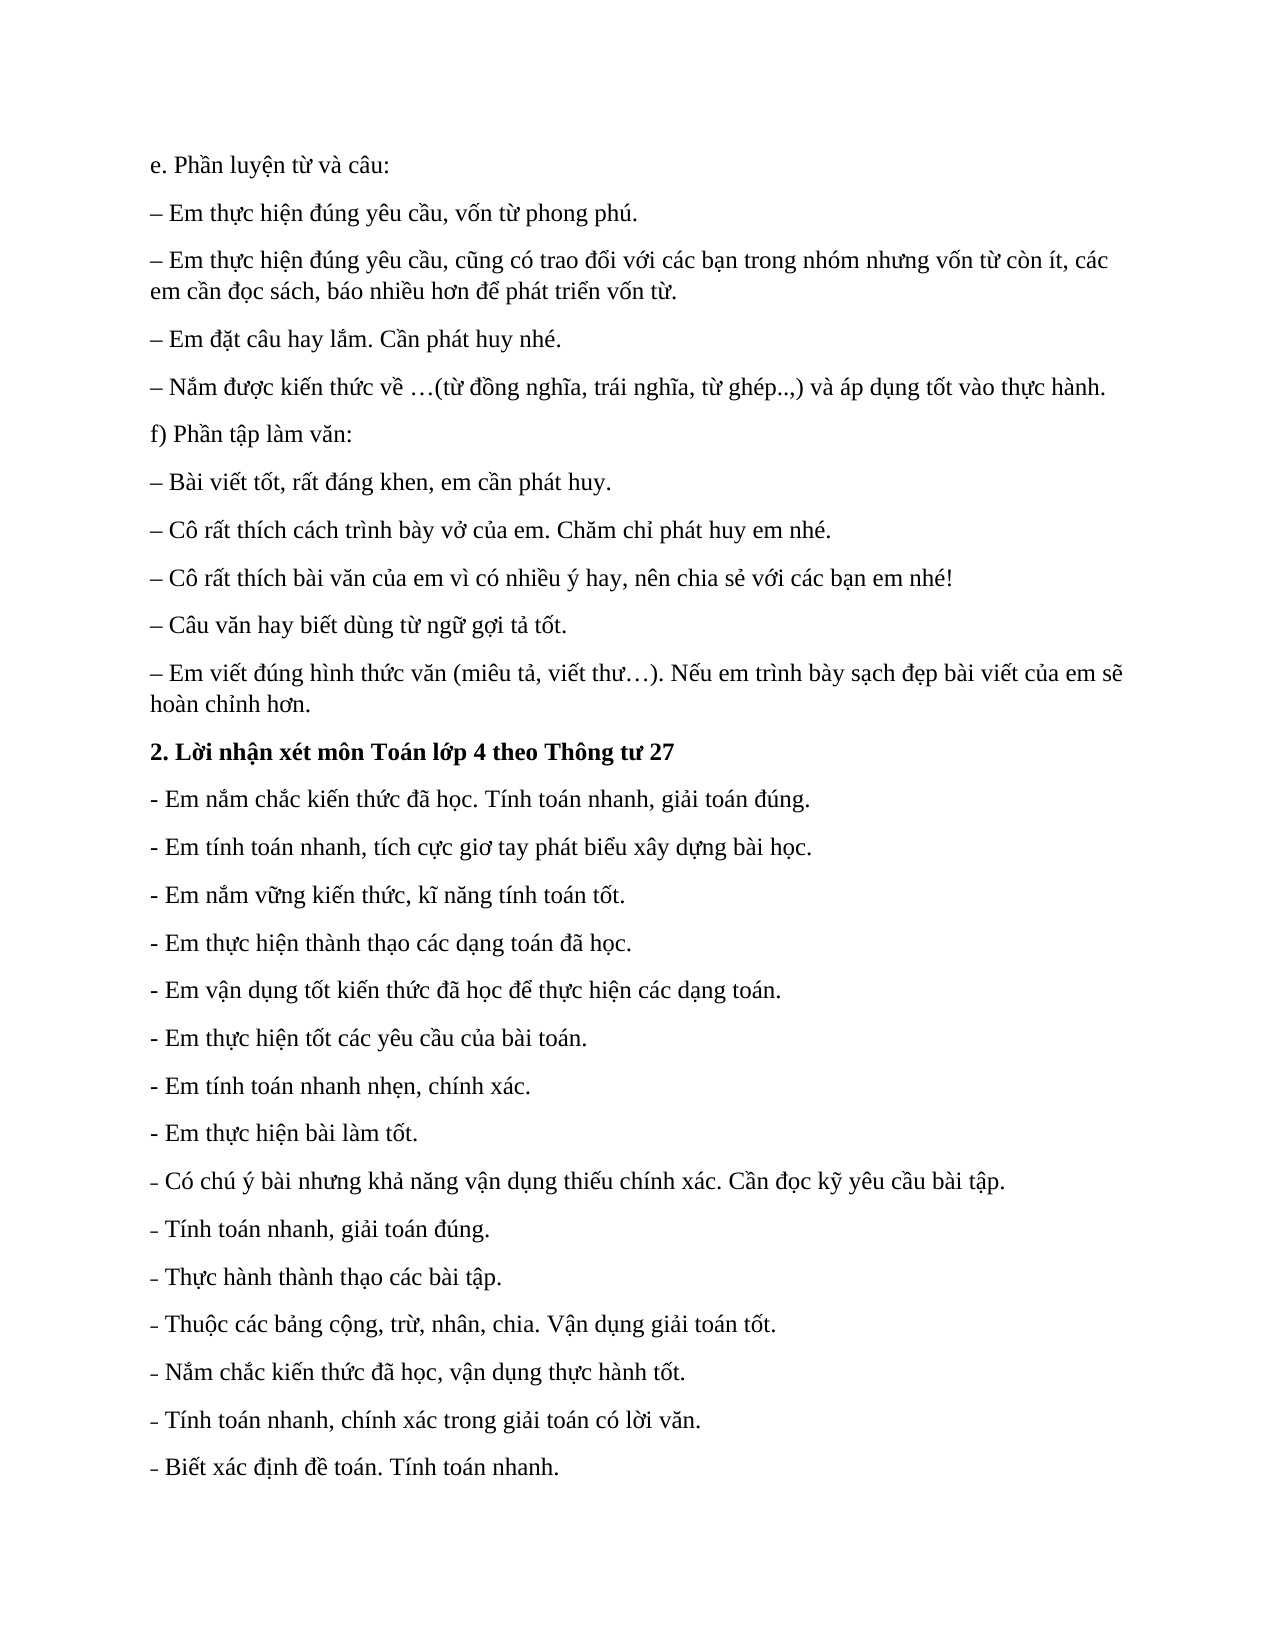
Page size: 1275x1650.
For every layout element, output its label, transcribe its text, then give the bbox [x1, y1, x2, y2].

text e. Phần luyện từ và câu: [150, 150, 1125, 179]
text – Cô rất thích bài văn của em vì có nhiều ý hay, nên chia sẻ với các bạn em nhé! [150, 563, 1125, 591]
text - Em vận dụng tốt kiến thức đã học để thực hiện các dạng toán. [150, 975, 1125, 1004]
text ˗ Tính toán nhanh, chính xác trong giải toán có lời văn. [150, 1405, 1125, 1433]
text ˗ Nắm chắc kiến thức đã học, vận dụng thực hành tốt. [150, 1357, 1125, 1386]
text - Em nắm chắc kiến thức đã học. Tính toán nhanh, giải toán đúng. [150, 784, 1125, 813]
text - Em thực hiện thành thạo các dạng toán đã học. [150, 928, 1125, 956]
text ˗ Tính toán nhanh, giải toán đúng. [150, 1214, 1125, 1243]
text ˗ Có chú ý bài nhưng khả năng vận dụng thiếu chính xác. Cần đọc kỹ yêu cầu bài tập. [150, 1166, 1125, 1195]
text ˗ Thực hành thành thạo các bài tập. [150, 1262, 1125, 1290]
text – Câu văn hay biết dùng từ ngữ gợi tả tốt. [150, 610, 1125, 639]
text – Nắm được kiến thức về …(từ đồng nghĩa, trái nghĩa, từ ghép..,) và áp dụng tốt vào thực hành. [150, 372, 1125, 401]
text - Em nắm vững kiến thức, kĩ năng tính toán tốt. [150, 880, 1125, 909]
text 2. Lời nhận xét môn Toán lớp 4 theo Thông tư 27 [150, 737, 1125, 766]
text - Em tính toán nhanh, tích cực giơ tay phát biểu xây dựng bài học. [150, 832, 1125, 861]
text ˗ Biết xác định đề toán. Tính toán nhanh. [150, 1452, 1125, 1481]
text – Em đặt câu hay lắm. Cần phát huy nhé. [150, 324, 1125, 353]
text – Bài viết tốt, rất đáng khen, em cần phát huy. [150, 467, 1125, 496]
text – Em viết đúng hình thức văn (miêu tả, viết thư…). Nếu em trình bày sạch đẹp bài viết của em sẽ hoàn chỉnh hơn. [150, 658, 1125, 718]
text – Cô rất thích cách trình bày vở của em. Chăm chỉ phát huy em nhé. [150, 515, 1125, 544]
text f) Phần tập làm văn: [150, 419, 1125, 448]
text - Em tính toán nhanh nhẹn, chính xác. [150, 1071, 1125, 1099]
text - Em thực hiện tốt các yêu cầu của bài toán. [150, 1023, 1125, 1052]
text - Em thực hiện bài làm tốt. [150, 1118, 1125, 1147]
text – Em thực hiện đúng yêu cầu, cũng có trao đổi với các bạn trong nhóm nhưng vốn từ còn ít, các em cần đọc sách, báo nhiều hơn để phát triển vốn từ. [150, 245, 1125, 305]
text ˗ Thuộc các bảng cộng, trừ, nhân, chia. Vận dụng giải toán tốt. [150, 1309, 1125, 1338]
text – Em thực hiện đúng yêu cầu, vốn từ phong phú. [150, 198, 1125, 226]
